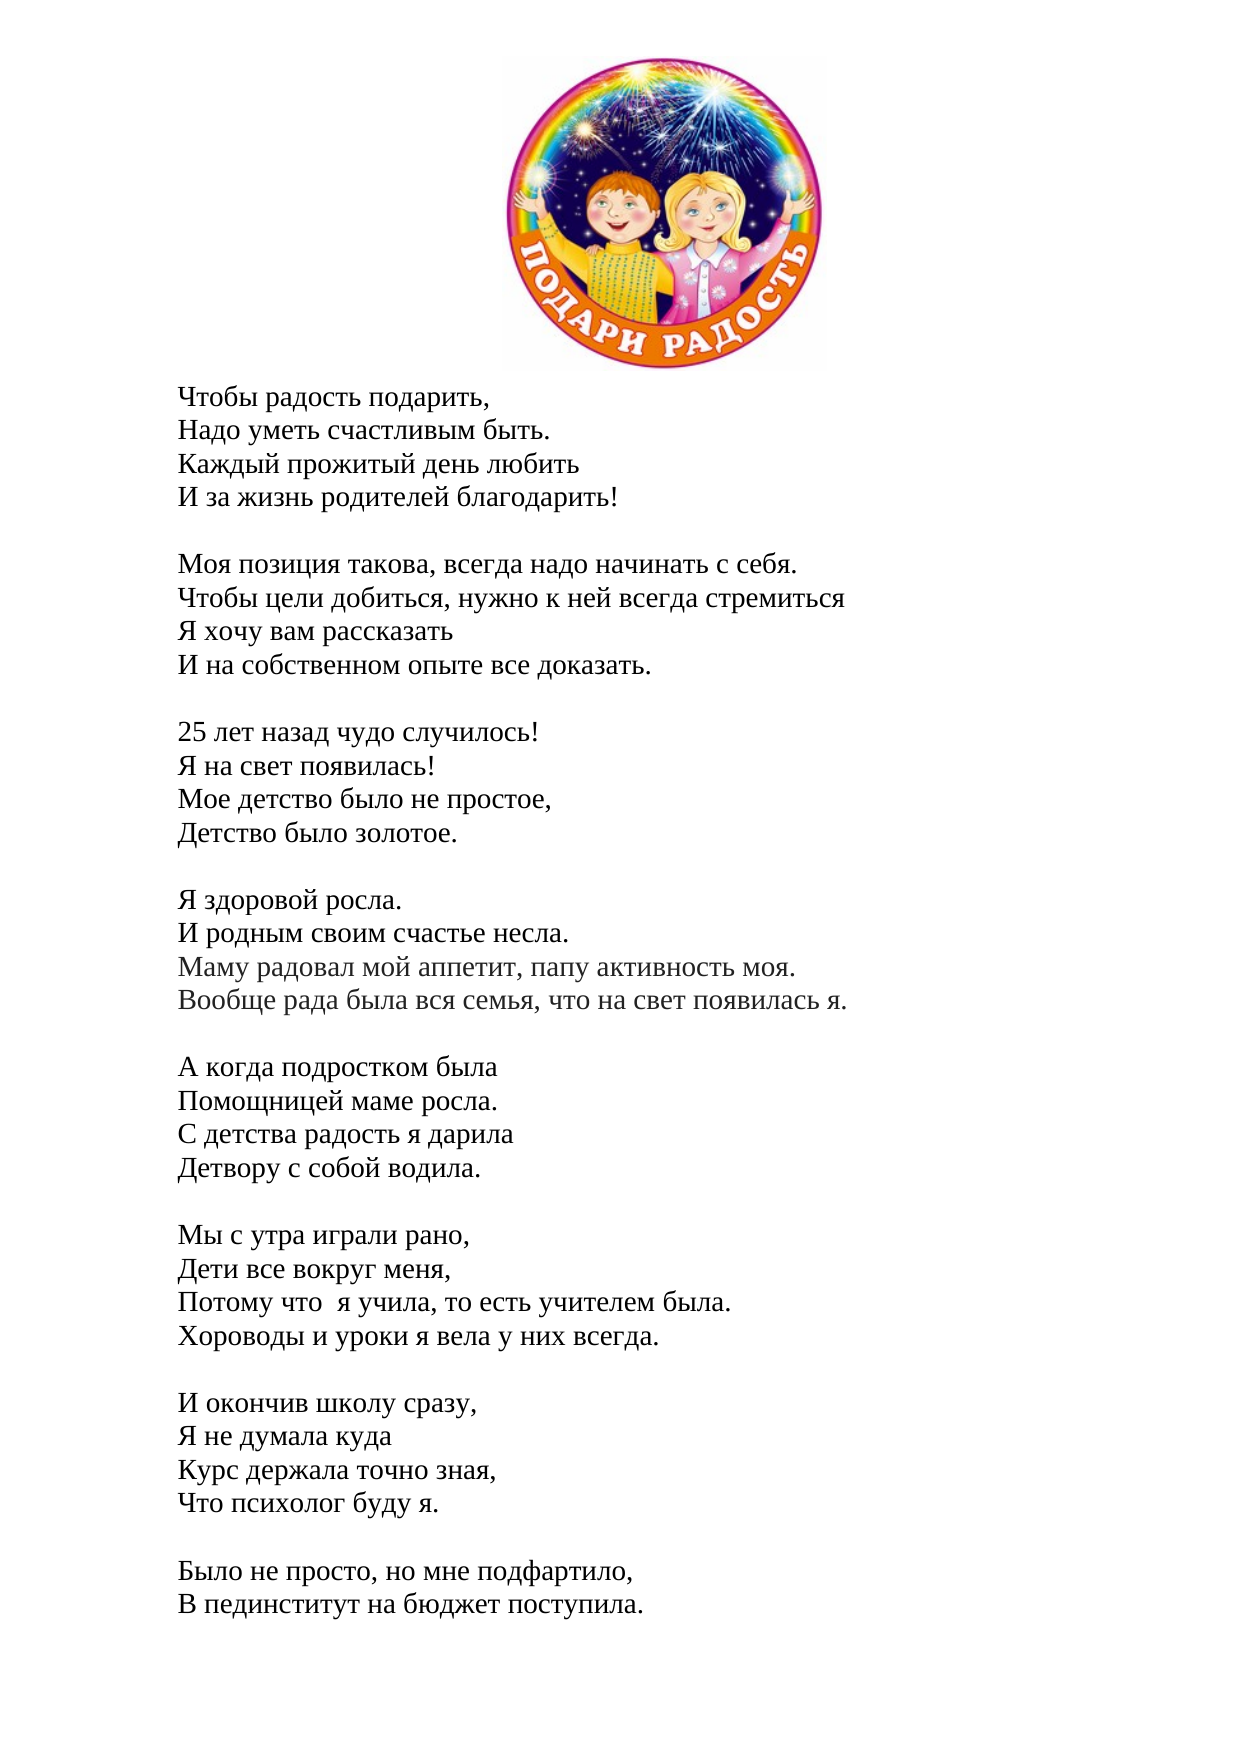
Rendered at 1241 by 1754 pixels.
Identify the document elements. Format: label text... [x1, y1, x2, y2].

text Я здоровой росла. И родным своим счастье несла. [402, 882, 1152, 949]
text Помощницей маме росла. [177, 1083, 1136, 1117]
text Детство было золотое. [177, 815, 1152, 848]
text Я хочу вам рассказать [177, 613, 1152, 647]
text Было не просто, но мне подфартило, [177, 1553, 1152, 1586]
text Дети все вокруг меня, [177, 1251, 1152, 1284]
text Мы с утра играли рано, [177, 1217, 1152, 1251]
text С детства радость я дарила [177, 1117, 1152, 1150]
text В пединститут на бюджет поступила. [177, 1586, 1152, 1620]
text Курс держала точно зная, [177, 1452, 1152, 1486]
text Маму радовал мой аппетит, папу активность моя. [177, 949, 1152, 982]
text Каждый прожитый день любить [177, 446, 1152, 479]
text А когда подростком была [177, 1049, 1136, 1083]
text И окончив школу сразу, [177, 1385, 1152, 1418]
text Я не думала куда [177, 1418, 1152, 1452]
text Надо уметь счастливым быть. [177, 412, 1152, 446]
text И за жизнь родителей благодарить! [177, 479, 1152, 513]
text Чтобы радость подарить, [177, 379, 1152, 412]
picture [502, 56, 827, 371]
text Хороводы и уроки я вела у них всегда. [177, 1318, 1152, 1351]
text Вообще рада была вся семья, что на свет появилась я. [177, 982, 1152, 1016]
text Что психолог буду я. [177, 1486, 1152, 1519]
text Потому что я учила, то есть учителем была. [177, 1284, 1152, 1318]
text Моя позиция такова, всегда надо начинать с себя. [177, 546, 1152, 580]
text И на собственном опыте все доказать. [177, 647, 1152, 681]
text Детвору с собой водила. [177, 1150, 1152, 1184]
text 25 лет назад чудо случилось! Я на свет появилась! Мое детство было не простое, [177, 714, 1152, 815]
text Чтобы цели добиться, нужно к ней всегда стремиться [177, 580, 1152, 613]
